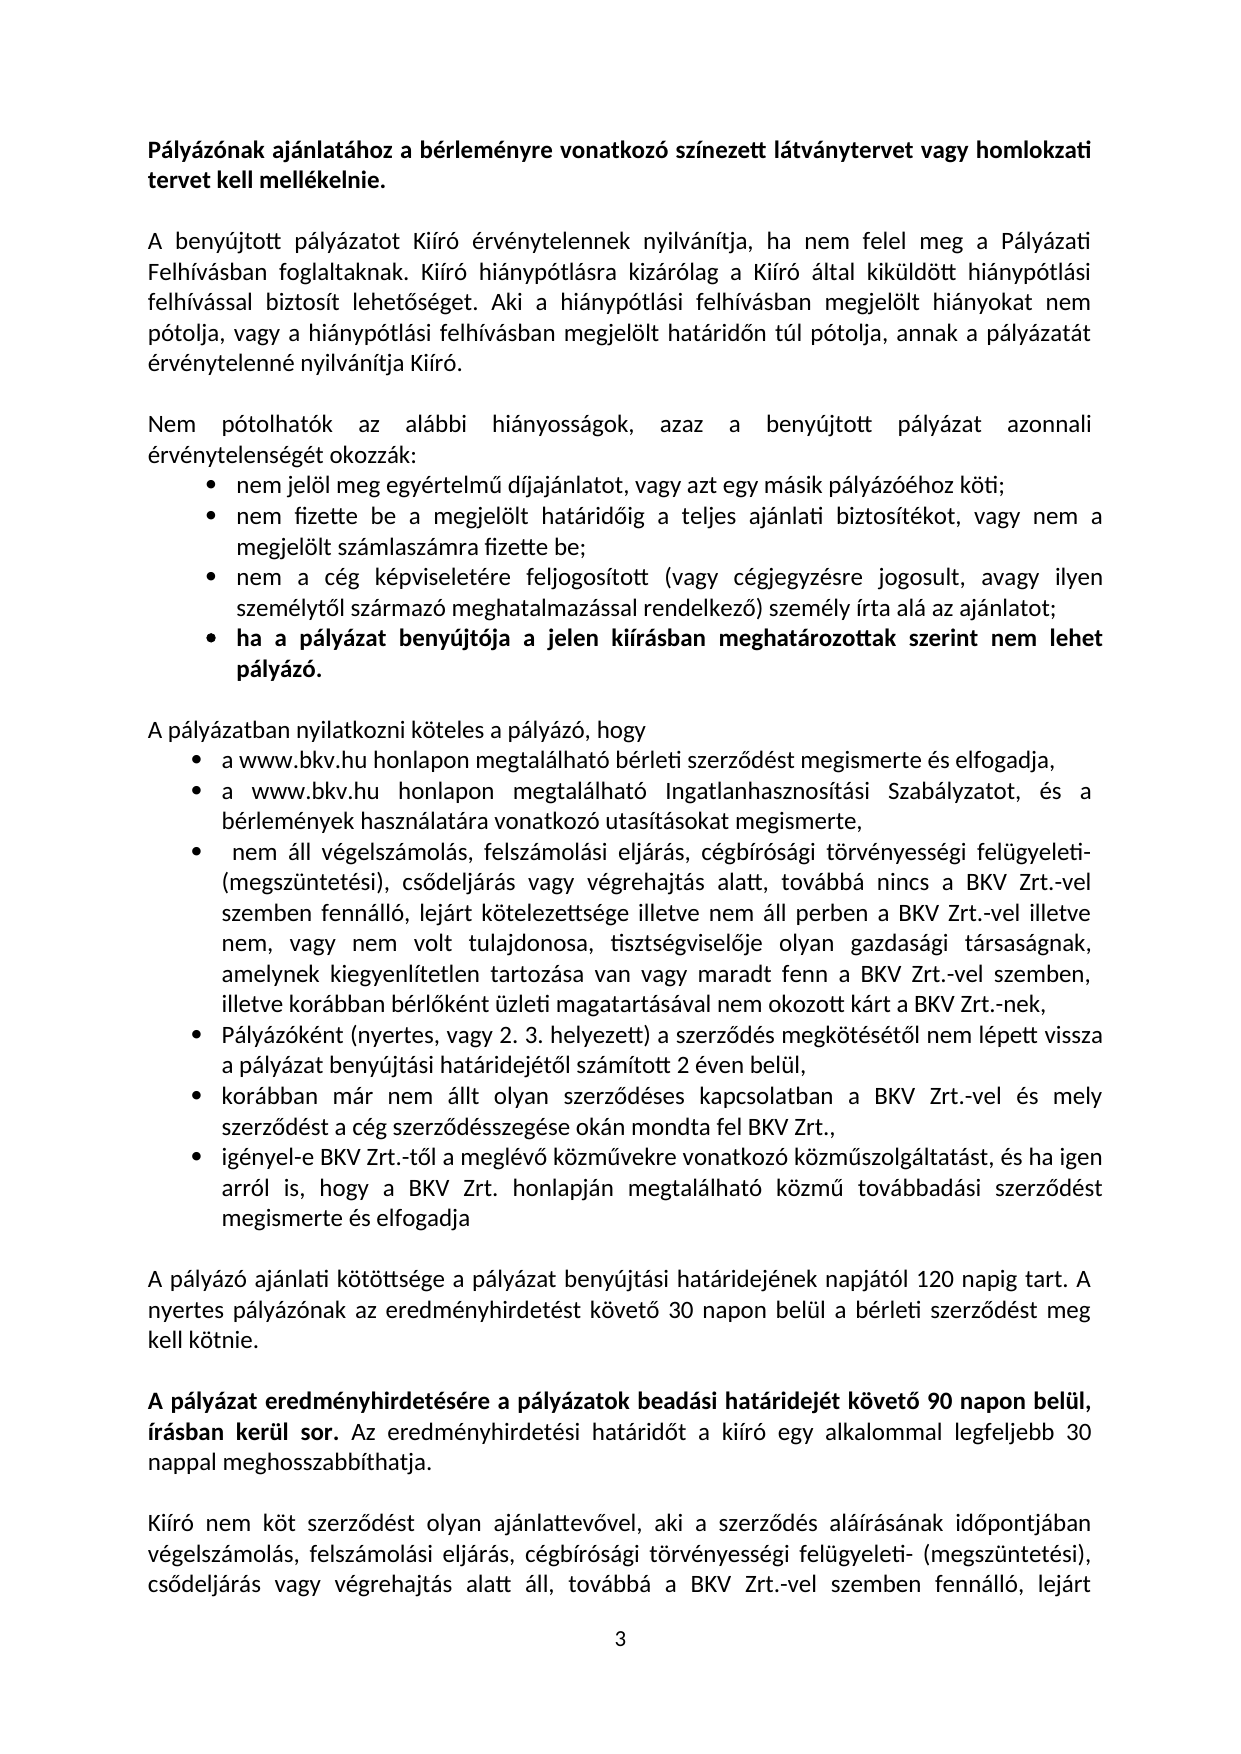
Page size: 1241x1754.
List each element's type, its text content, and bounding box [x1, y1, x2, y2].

list Pályázóként (nyertes, vagy 2. 3. helyezett) a szerződés megkötésétől nem lépett vissza a pályázat benyújtási határidejétől számított 2 éven belül, [192, 1019, 1104, 1080]
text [148, 1507, 1093, 1599]
list nem jelöl meg egyértelmű díjajánlatot, vagy azt egy másik pályázóéhoz köti; [207, 470, 1104, 500]
list nem áll végelszámolás, felszámolási eljárás, cégbírósági törvényességi felügyeleti- (megszüntetési), csődeljárás vagy végrehajtás alatt, továbbá nincs a BKV Zrt.-vel szemben fennálló, lejárt kötelezettsége illetve nem áll perben a BKV Zrt.-vel illetve nem, vagy nem volt tulajdonosa, tisztségviselője olyan gazdasági társaságnak, amelynek kiegyenlítetlen tartozása van vagy maradt fenn a BKV Zrt.-vel szemben, illetve korábban bérlőként üzleti magatartásával nem okozott kárt a BKV Zrt.-nek, [192, 836, 1093, 1019]
list ha a pályázat benyújtója a jelen kiírásban meghatározottak szerint nem lehet pályázó. [207, 622, 1104, 683]
list igényel-e BKV Zrt.-től a meglévő közművekre vonatkozó közműszolgáltatást, és ha igen arról is, hogy a BKV Zrt. honlapján megtalálható közmű továbbadási szerződést megismerte és elfogadja [192, 1141, 1104, 1233]
list a www.bkv.hu honlapon megtalálható Ingatlanhasznosítási Szabályzatot, és a bérlemények használatára vonatkozó utasításokat megismerte, [192, 775, 1093, 836]
text Pályázónak ajánlatához a bérleményre vonatkozó színezett látványtervet vagy homlokzati tervet kell mellékelnie. [148, 134, 1093, 195]
text A pályázatban nyilatkozni köteles a pályázó, hogy [148, 714, 1104, 744]
list nem fizette be a megjelölt határidőig a teljes ajánlati biztosítékot, vagy nem a megjelölt számlaszámra fizette be; [207, 500, 1104, 561]
list korábban már nem állt olyan szerződéses kapcsolatban a BKV Zrt.-vel és mely szerződést a cég szerződésszegése okán mondta fel BKV Zrt., [192, 1080, 1104, 1141]
text A pályázat eredményhirdetésére a pályázatok beadási határidejét követő 90 napon belül, írásban kerül sor. Az eredményhirdetési határidőt a kiíró egy alkalommal legfeljebb 30 nappal meghosszabbíthatja. [148, 1385, 1093, 1477]
text A benyújtott pályázatot Kiíró érvénytelennek nyilvánítja, ha nem felel meg a Pályázati Felhívásban foglaltaknak. Kiíró hiánypótlásra kizárólag a Kiíró által kiküldött hiánypótlási felhívással biztosít lehetőséget. Aki a hiánypótlási felhívásban megjelölt hiányokat nem pótolja, vagy a hiánypótlási felhívásban megjelölt határidőn túl pótolja, annak a pályázatát érvénytelenné nyilvánítja Kiíró. [148, 226, 1093, 378]
list nem a cég képviseletére feljogosított (vagy cégjegyzésre jogosult, avagy ilyen személytől származó meghatalmazással rendelkező) személy írta alá az ajánlatot; [207, 561, 1104, 622]
text A pályázó ajánlati kötöttsége a pályázat benyújtási határidejének napjától 120 napig tart. A nyertes pályázónak az eredményhirdetést követő 30 napon belül a bérleti szerződést meg kell kötnie. [148, 1263, 1093, 1355]
list a www.bkv.hu honlapon megtalálható bérleti szerződést megismerte és elfogadja, [192, 744, 1093, 775]
text Nem pótolhatók az alábbi hiányosságok, azaz a benyújtott pályázat azonnali érvénytelenségét okozzák: [148, 409, 1093, 470]
